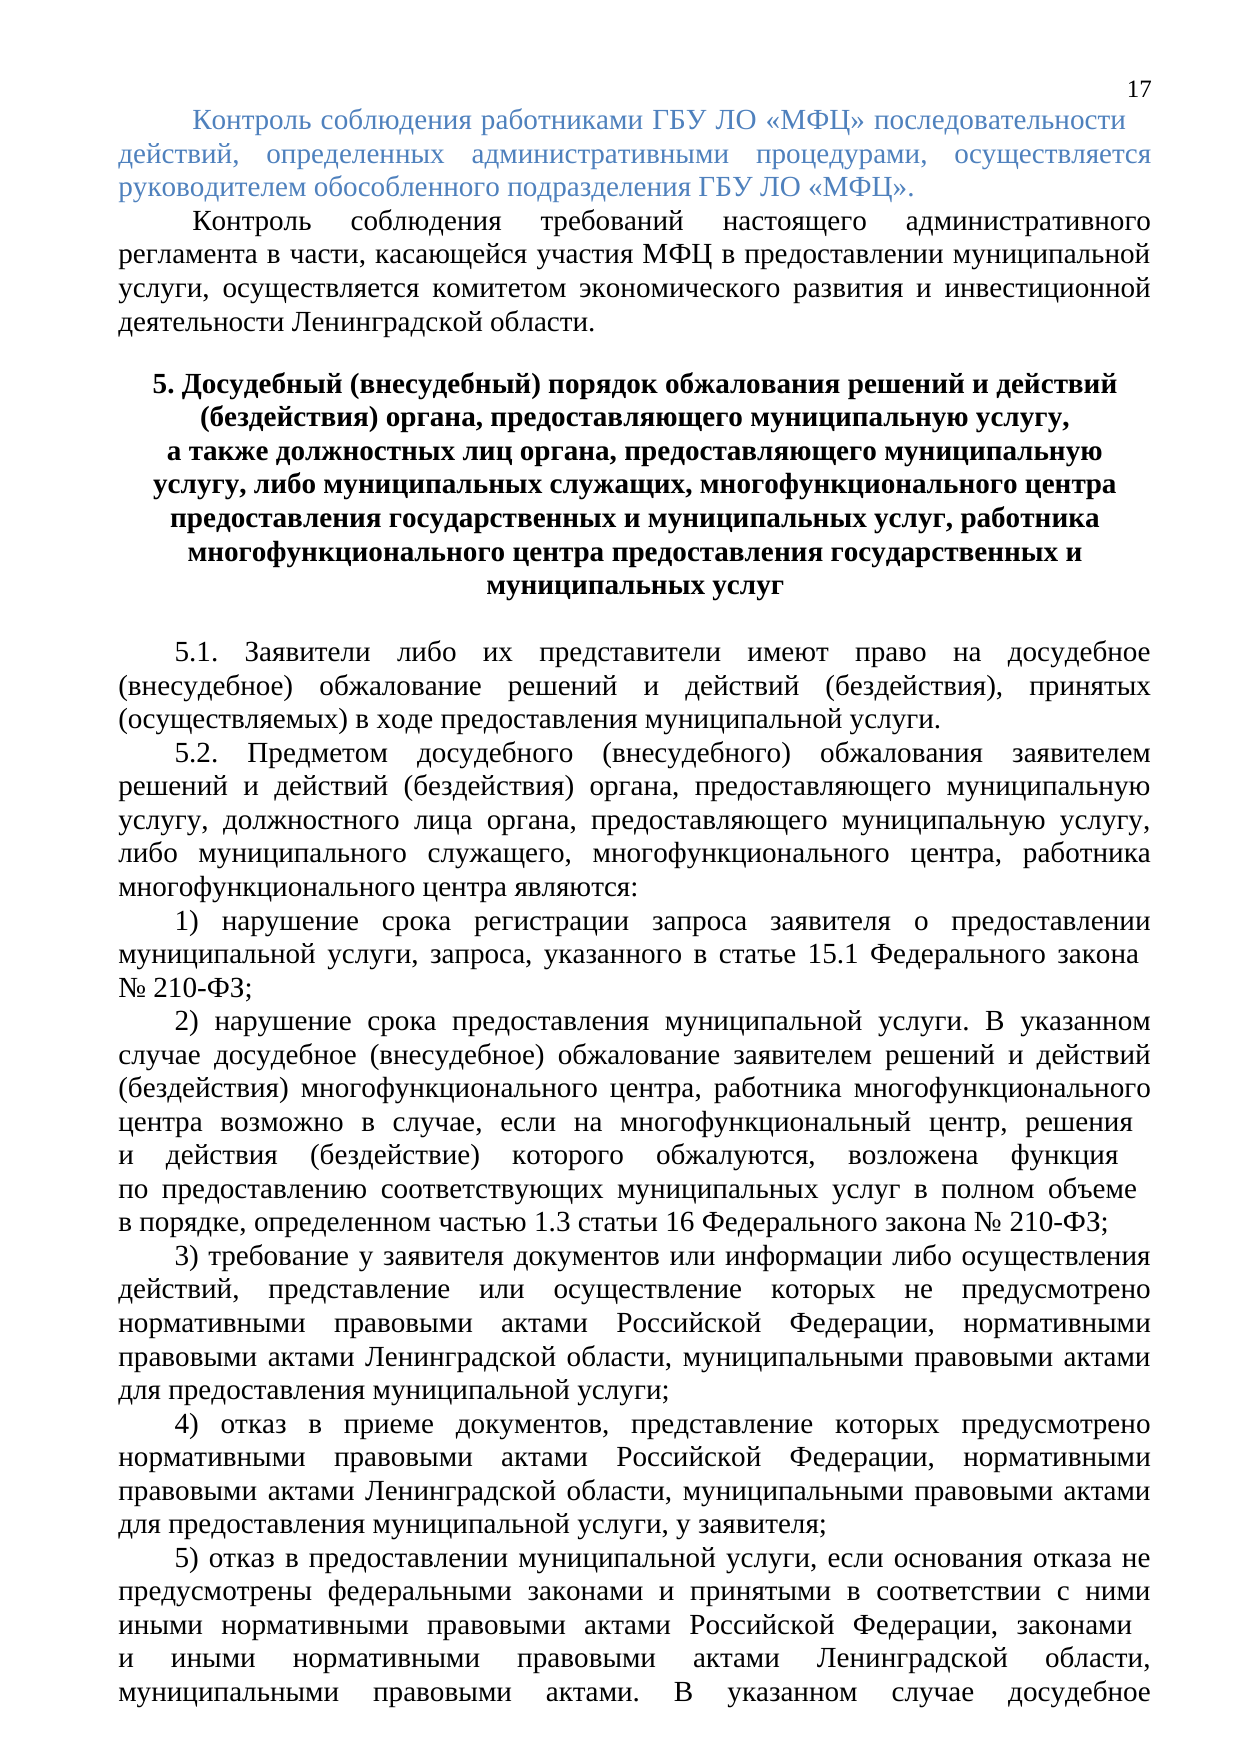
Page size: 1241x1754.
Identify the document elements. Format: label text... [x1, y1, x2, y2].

text 5.1. Заявители либо их представители имеют право на досудебное (внесудебное) обжалование решений и действий (бездействия), принятых (осуществляемых) в ходе предоставления муниципальной услуги. [118, 634, 1152, 735]
title Контроль соблюдения работниками ГБУ ЛО «МФЦ» последовательности действий, определенных административными процедурами, осуществляется руководителем обособленного подразделения ГБУ ЛО «МФЦ». [118, 102, 1152, 203]
text а также должностных лиц органа, предоставляющего муниципальную услугу, либо муниципальных служащих, многофункционального центра предоставления государственных и муниципальных услуг, работника многофункционального центра предоставления государственных и муниципальных услуг [118, 433, 1152, 601]
text 5.2. Предметом досудебного (внесудебного) обжалования заявителем решений и действий (бездействия) органа, предоставляющего муниципальную услугу, должностного лица органа, предоставляющего муниципальную услугу, либо муниципального служащего, многофункционального центра, работника многофункционального центра являются: [118, 735, 1152, 903]
text 2) нарушение срока предоставления муниципальной услуги. В указанном случае досудебное (внесудебное) обжалование заявителем решений и действий (бездействия) многофункционального центра, работника многофункционального центра возможно в случае, если на многофункциональный центр, решения и действия (бездействие) которого обжалуются, возложена функция по предоставлению соответствующих муниципальных услуг в полном объеме в порядке, определенном частью 1.3 статьи 16 Федерального закона № 210-ФЗ; [118, 1003, 1152, 1238]
text 5. Досудебный (внесудебный) порядок обжалования решений и действий (бездействия) органа, предоставляющего муниципальную услугу, [118, 366, 1152, 433]
text 1) нарушение срока регистрации запроса заявителя о предоставлении муниципальной услуги, запроса, указанного в статье 15.1 Федерального закона № 210-ФЗ; [118, 903, 1152, 1003]
text 3) требование у заявителя документов или информации либо осуществления действий, представление или осуществление которых не предусмотрено нормативными правовыми актами Российской Федерации, нормативными правовыми актами Ленинградской области, муниципальными правовыми актами для предоставления муниципальной услуги; [118, 1238, 1152, 1406]
text 4) отказ в приеме документов, представление которых предусмотрено нормативными правовыми актами Российской Федерации, нормативными правовыми актами Ленинградской области, муниципальными правовыми актами для предоставления муниципальной услуги, у заявителя; [118, 1406, 1152, 1540]
title Контроль соблюдения требований настоящего административного регламента в части, касающейся участия МФЦ в предоставлении муниципальной услуги, осуществляется комитетом экономического развития и инвестиционной деятельности Ленинградской области. [118, 203, 1152, 337]
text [118, 1540, 1152, 1708]
